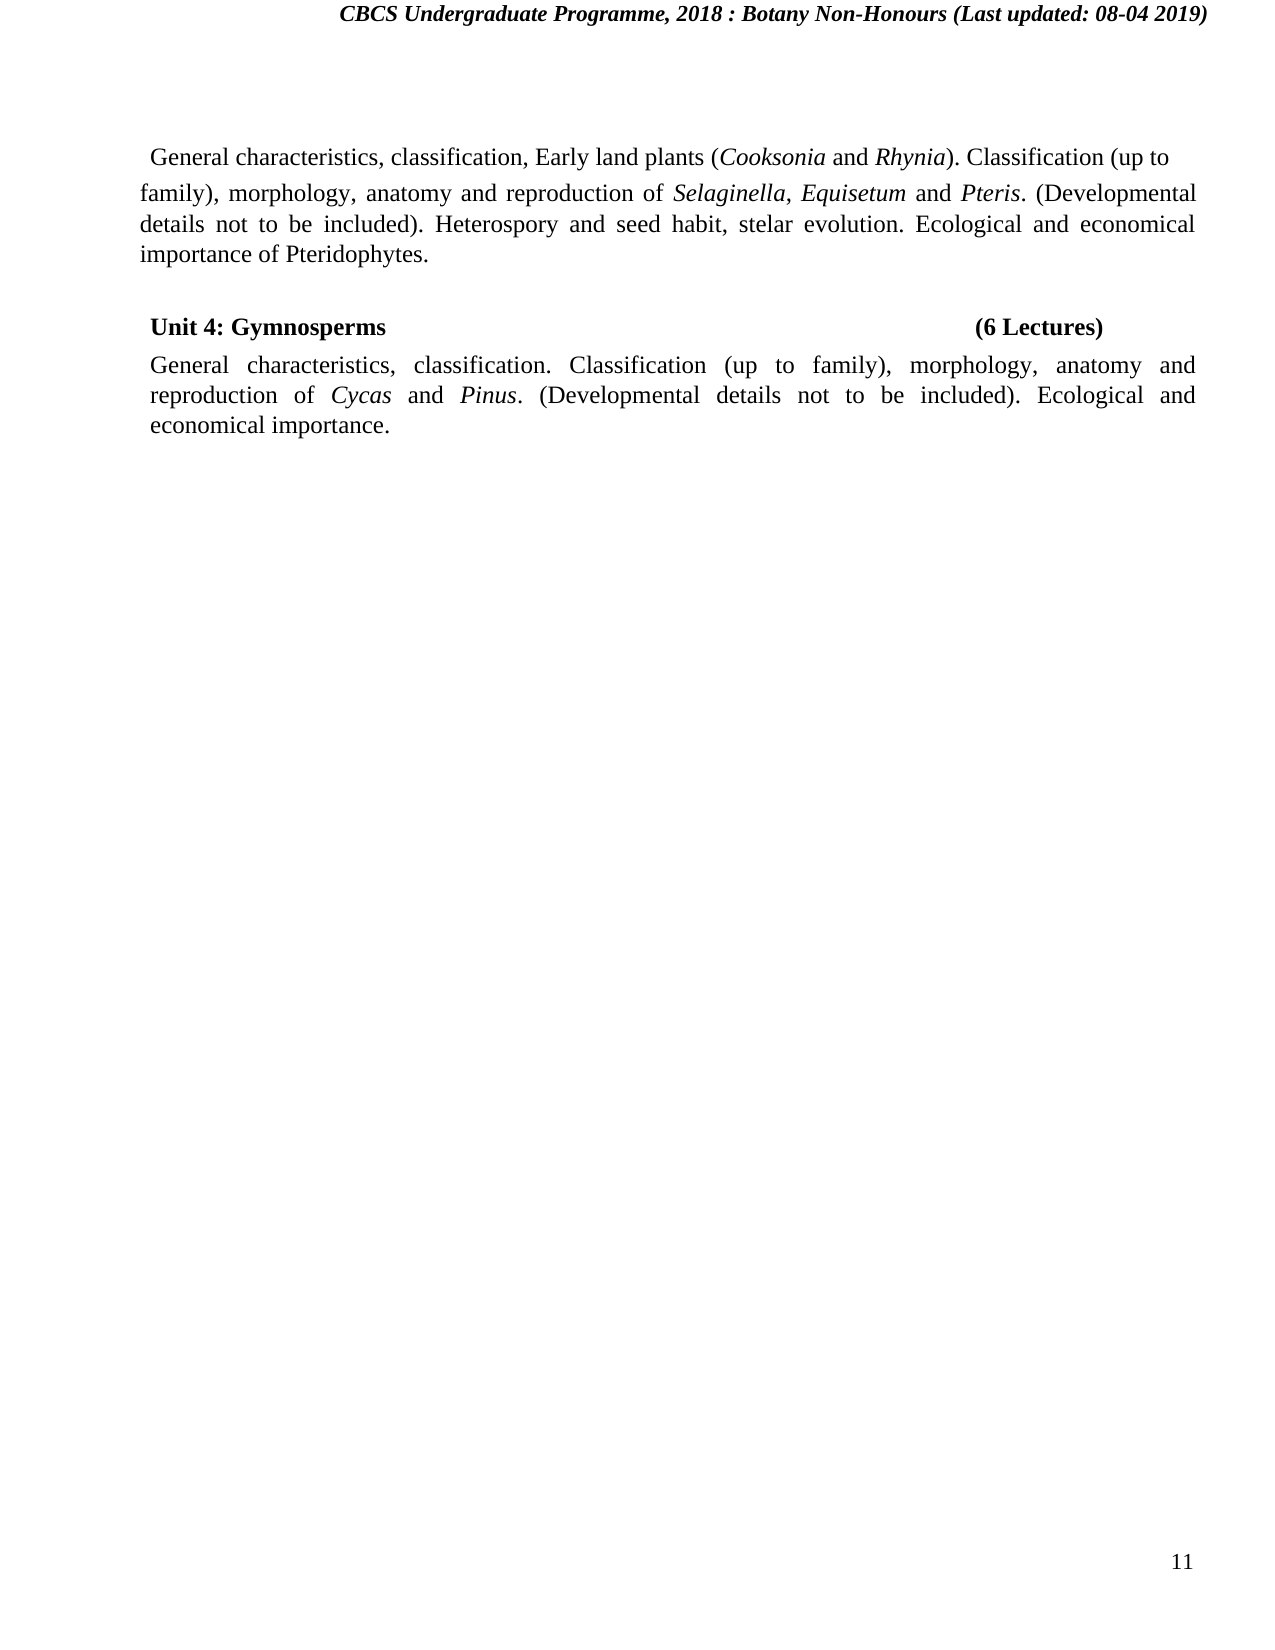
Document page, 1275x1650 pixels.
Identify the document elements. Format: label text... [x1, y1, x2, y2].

text family), morphology, anatomy and reproduction of Selaginella, Equisetum and Pteris. (Developmental details not to be included). Heterospory and seed habit, stelar evolution. Ecological and economical importance of Pteridophytes. [139, 178, 1197, 268]
text General characteristics, classification. Classification (up to family), morphology, anatomy and reproduction of Cycas and Pinus. (Developmental details not to be included). Ecological and economical importance. [150, 351, 1196, 438]
text Unit 4: Gymnosperms (6 Lectures) [150, 312, 1208, 341]
text General characteristics, classification, Early land plants (Cooksonia and Rhynia). Classification (up to [150, 142, 1208, 170]
